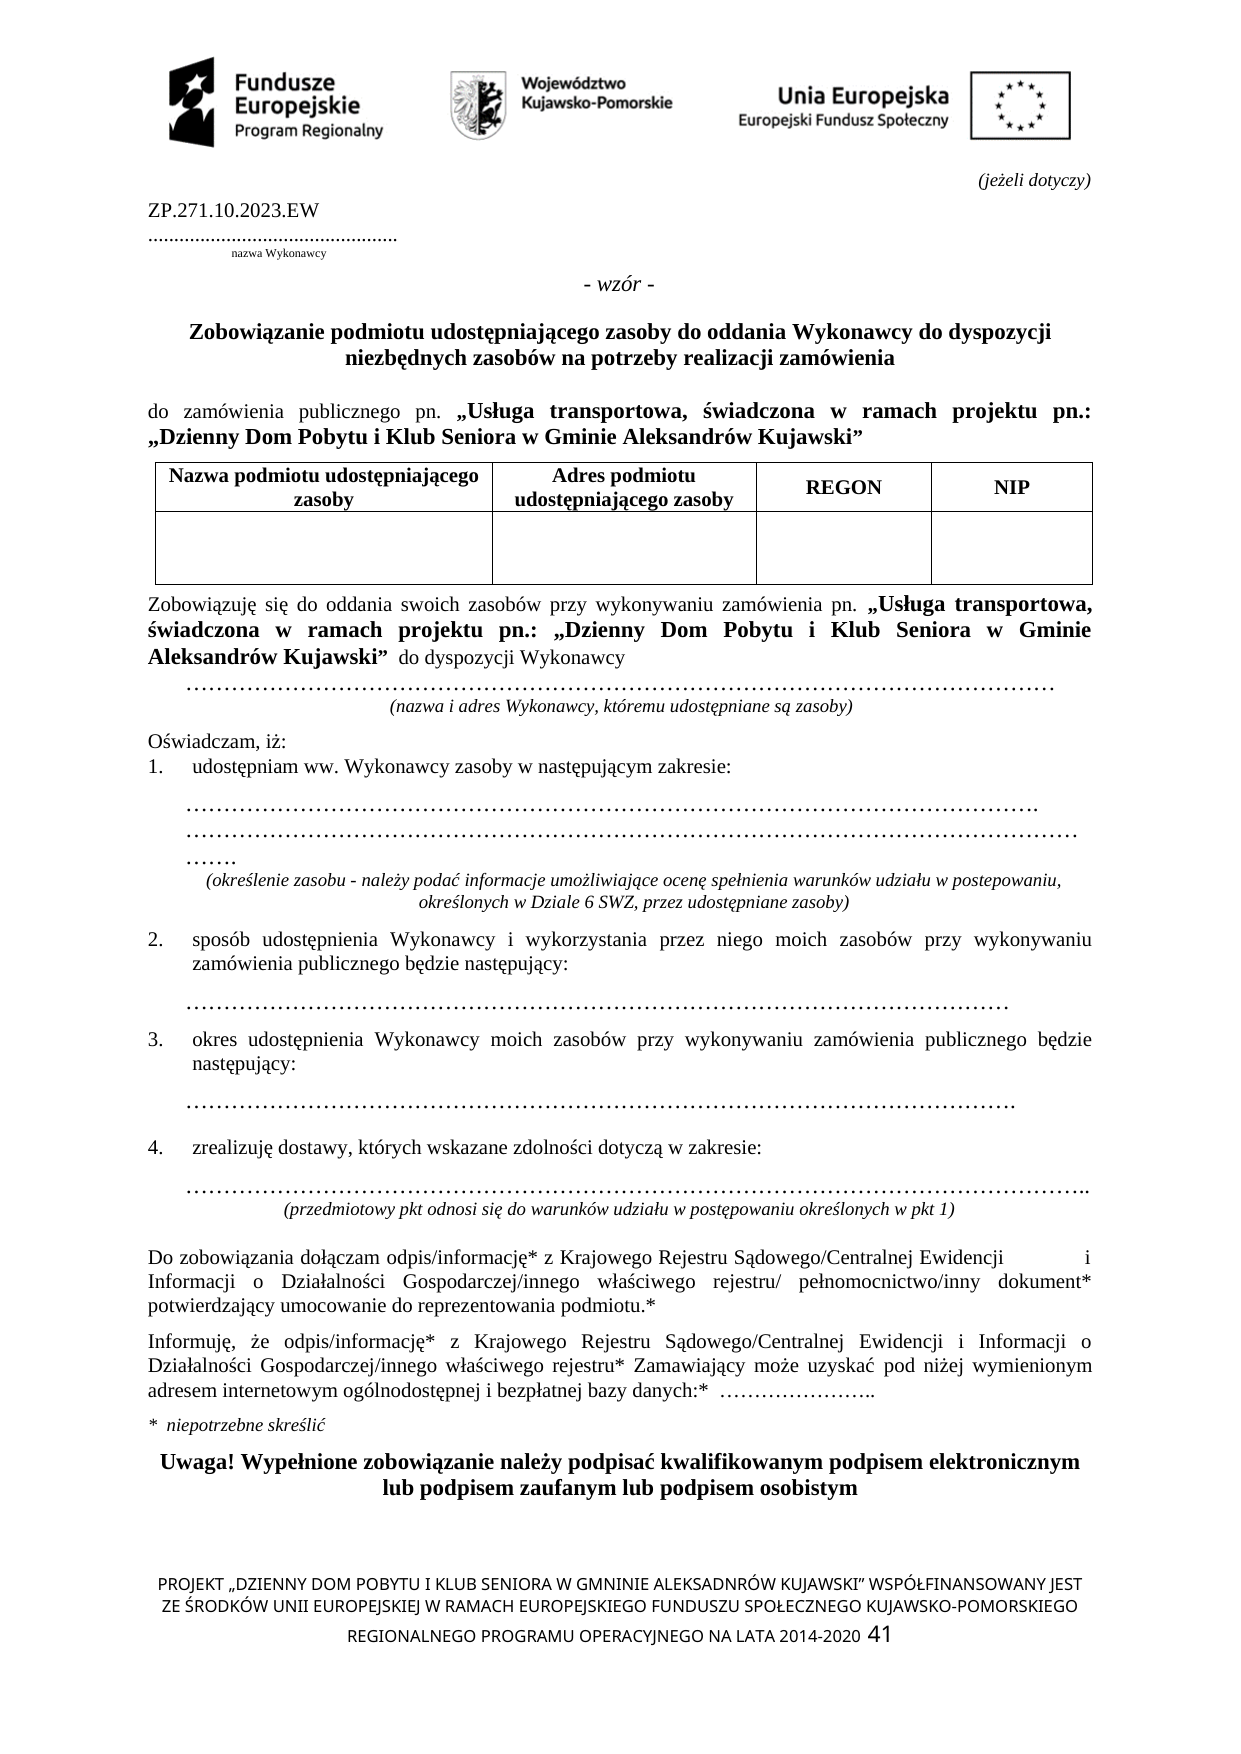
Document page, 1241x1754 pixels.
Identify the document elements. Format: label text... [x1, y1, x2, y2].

text Informuję, że odpis/informację* z Krajowego Rejestru Sądowego/Centralnej Ewidencji i Informacji o Działalności Gospodarczej/innego właściwego rejestru* Zamawiający może uzyskać pod niżej wymienionym adresem internetowym ogólnodostępnej i bezpłatnej bazy danych:* ………………….. [148, 1329, 1093, 1402]
text ................................................ [148, 222, 1093, 246]
text Uwaga! Wypełnione zobowiązanie należy podpisać kwalifikowanym podpisem elektronicznym lub podpisem zaufanym lub podpisem osobistym [148, 1448, 1093, 1501]
table_header REGON [757, 463, 931, 511]
table_cell [757, 512, 931, 584]
text Do zobowiązania dołączam odpis/informację* z Krajowego Rejestru Sądowego/Centralnej Ewidencji i Informacji o Działalności Gospodarczej/innego właściwego rejestru/ pełnomocnictwo/inny dokument* potwierdzający umocowanie do reprezentowania podmiotu.* [148, 1245, 1093, 1317]
picture [147, 34, 1093, 169]
text ………………………………………………………………………………………………….……………………………………………………………………………………………………………. [185, 790, 1093, 869]
table_header NIP [932, 463, 1092, 511]
text ……………………………………………………………………………………………………….. [185, 1172, 1093, 1198]
table_cell [493, 512, 756, 584]
text (określenie zasobu - należy podać informacje umożliwiające ocenę spełnienia warunków udziału w postepowaniu, określonych w Dziale 6 SWZ, przez udostępniane zasoby) [177, 869, 1093, 912]
list zrealizuję dostawy, których wskazane zdolności dotyczą w zakresie: [148, 1135, 1093, 1159]
text do zamówienia publicznego pn. „Usługa transportowa, świadczona w ramach projektu pn.: „Dzienny Dom Pobytu i Klub Seniora w Gminie Aleksandrów Kujawski” [148, 397, 1093, 450]
text ………………………………………………………………………………………………. [185, 1087, 1093, 1114]
text - wzór - [148, 270, 1093, 296]
list sposób udostępnienia Wykonawcy i wykorzystania przez niego moich zasobów przy wykonywaniu zamówienia publicznego będzie następujący: [148, 927, 1093, 975]
list udostępniam ww. Wykonawcy zasoby w następującym zakresie: [148, 753, 1093, 778]
text ZP.271.10.2023.EW [148, 198, 1093, 222]
table_header Nazwa podmiotu udostępniającego zasoby [156, 463, 492, 511]
text nazwa Wykonawcy [148, 246, 1093, 270]
text * niepotrzebne skreślić [148, 1414, 1093, 1436]
text …………………………………………………………………………………………………… [148, 669, 1093, 695]
text Zobowiązanie podmiotu udostępniającego zasoby do oddania Wykonawcy do dyspozycji niezbędnych zasobów na potrzeby realizacji zamówienia [148, 318, 1093, 371]
text Oświadczam, iż: [148, 729, 1093, 753]
text ……………………………………………………………………………………………… [185, 988, 1093, 1014]
text (przedmiotowy pkt odnosi się do warunków udziału w postępowaniu określonych w pkt 1) [148, 1198, 1093, 1220]
text (jeżeli dotyczy) [148, 169, 1093, 190]
text Zobowiązuję się do oddania swoich zasobów przy wykonywaniu zamówienia pn. „Usługa transportowa, świadczona w ramach projektu pn.: „Dzienny Dom Pobytu i Klub Seniora w Gminie Aleksandrów Kujawski” do dyspozycji Wykonawcy [148, 590, 1093, 669]
list okres udostępnienia Wykonawcy moich zasobów przy wykonywaniu zamówienia publicznego będzie następujący: [148, 1027, 1093, 1075]
table_header Adres podmiotu udostępniającego zasoby [493, 463, 756, 511]
table_cell [156, 512, 492, 584]
text (nazwa i adres Wykonawcy, któremu udostępniane są zasoby) [148, 695, 1093, 717]
table_cell [932, 512, 1092, 584]
